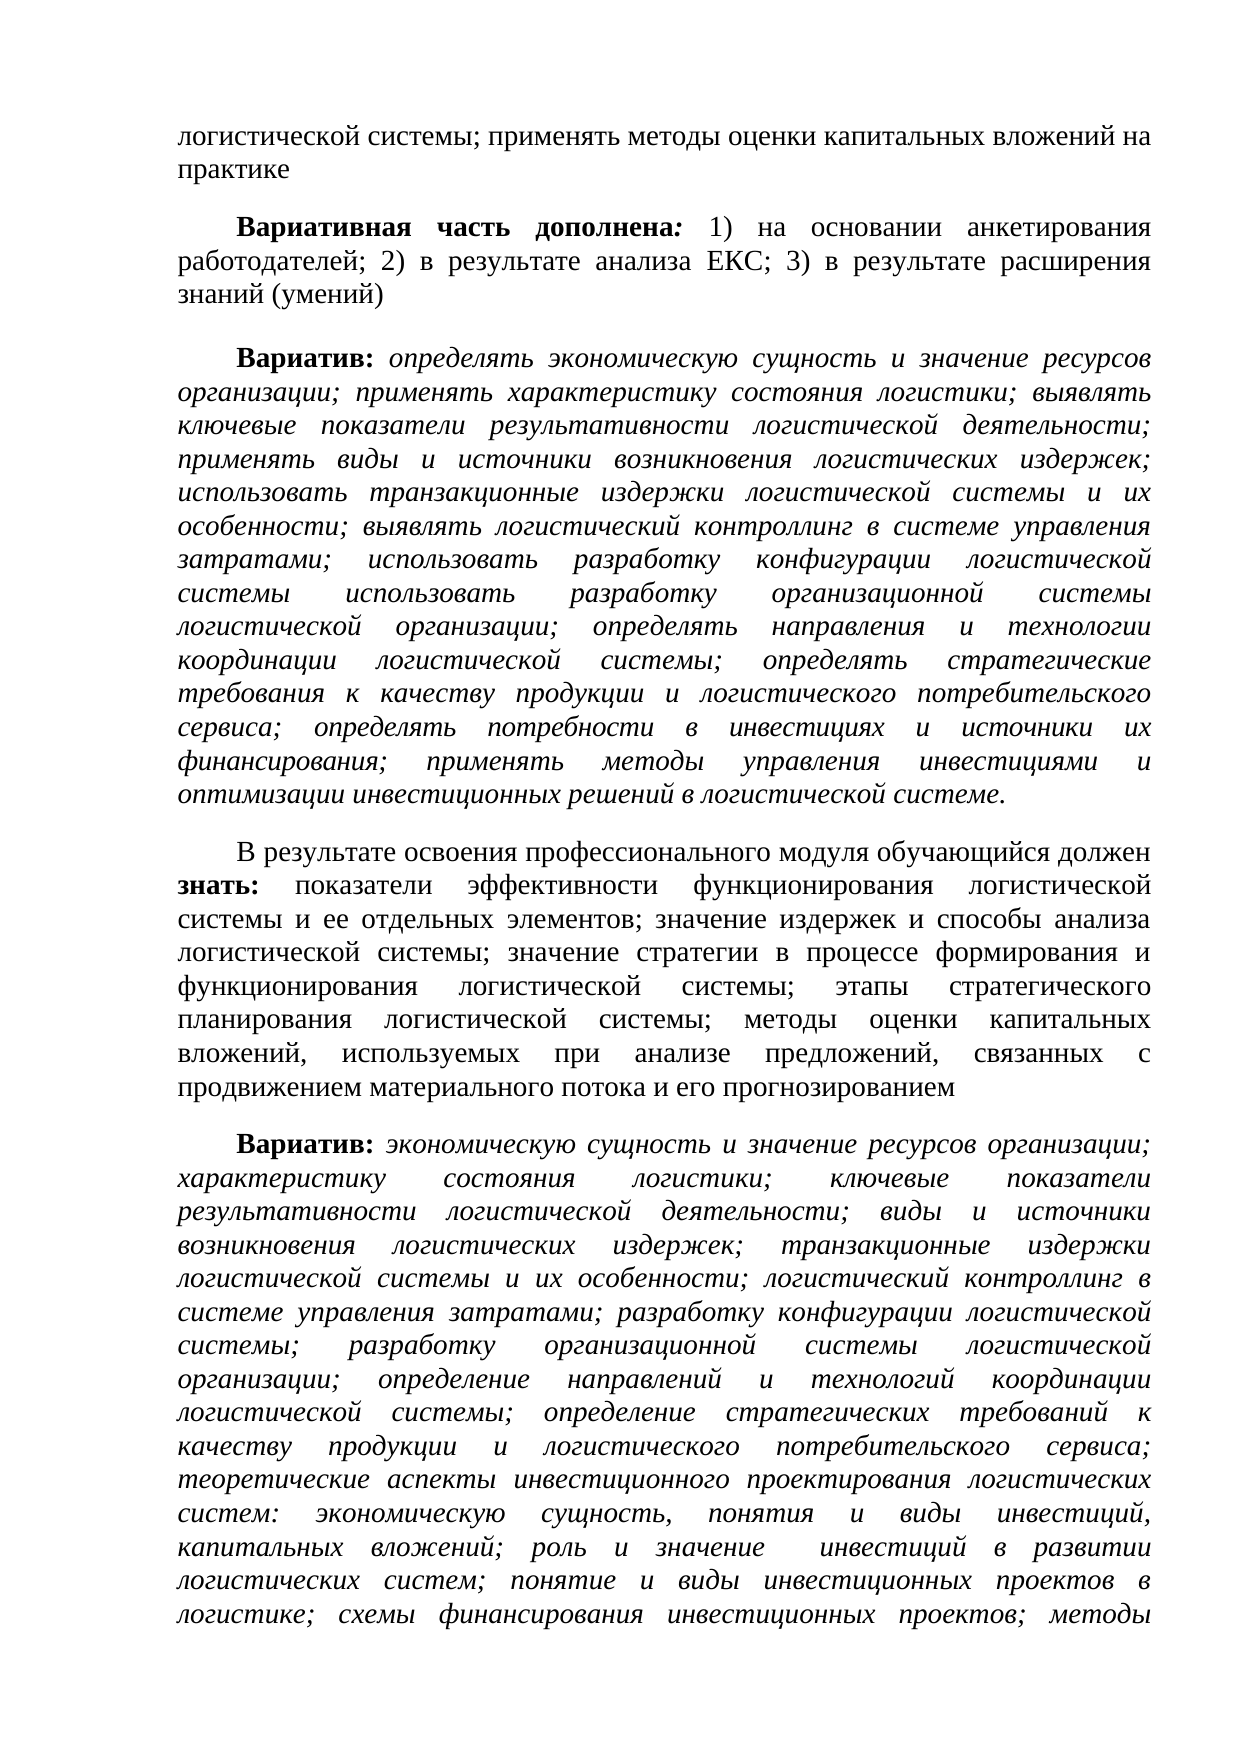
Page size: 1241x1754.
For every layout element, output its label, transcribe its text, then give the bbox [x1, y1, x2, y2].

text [177, 1126, 1152, 1629]
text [177, 118, 1152, 185]
text Вариативная часть дополнена: 1) на основании анкетирования работодателей; 2) в результате анализа ЕКС; 3) в результате расширения знаний (умений) [177, 209, 1152, 310]
text В результате освоения профессионального модуля обучающийся должен знать: показатели эффективности функционирования логистической системы и ее отдельных элементов; значение издержек и способы анализа логистической системы; значение стратегии в процессе формирования и функционирования логистической системы; этапы стратегического планирования логистической системы; методы оценки капитальных вложений, используемых при анализе предложений, связанных с продвижением материального потока и его прогнозированием [177, 834, 1152, 1102]
text Вариатив: определять экономическую сущность и значение ресурсов организации; применять характеристику состояния логистики; выявлять ключевые показатели результативности логистической деятельности; применять виды и источники возникновения логистических издержек; использовать транзакционные издержки логистической системы и их особенности; выявлять логистический контроллинг в системе управления затратами; использовать разработку конфигурации логистической системы использовать разработку организационной системы логистической организации; определять направления и технологии координации логистической системы; определять стратегические требования к качеству продукции и логистического потребительского сервиса; определять потребности в инвестициях и источники их финансирования; применять методы управления инвестициями и оптимизации инвестиционных решений в логистической системе. [177, 340, 1152, 810]
